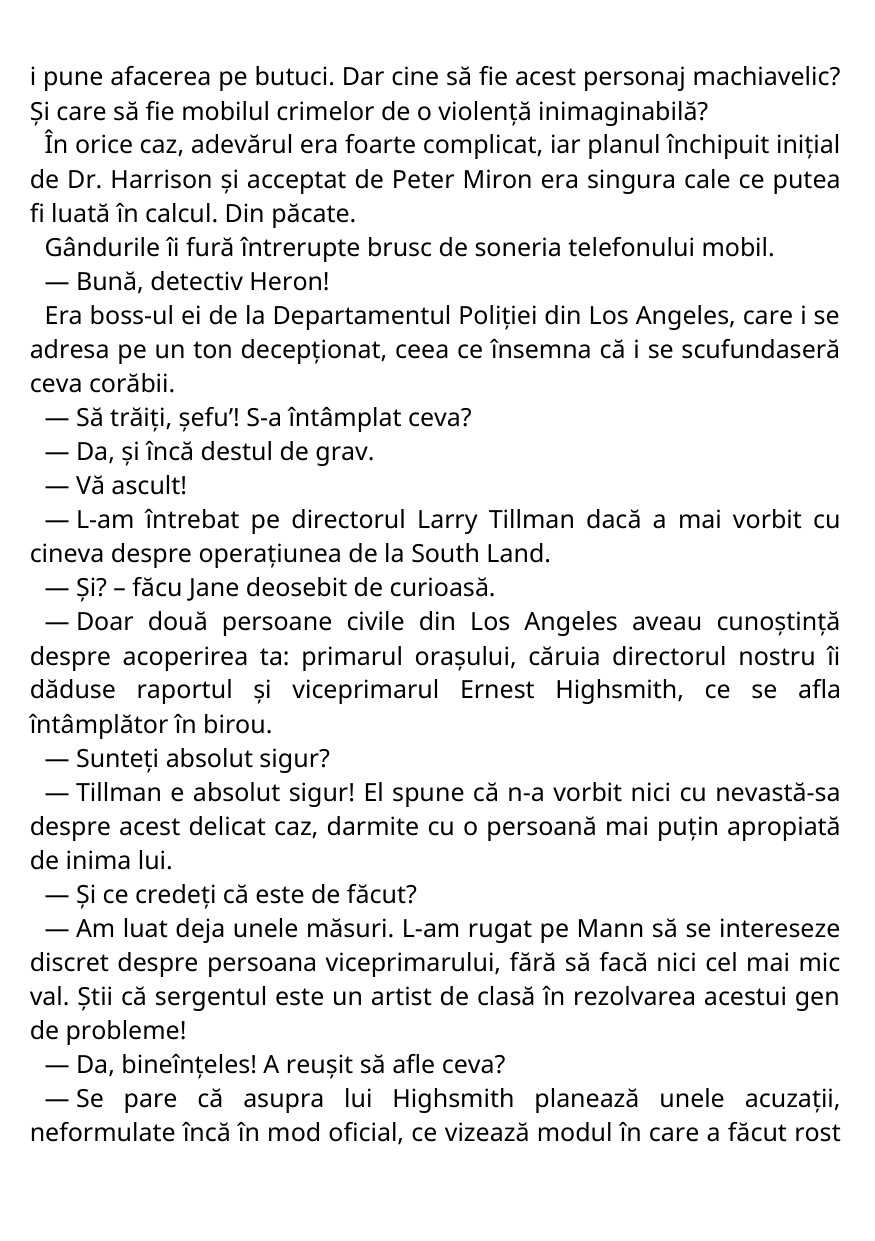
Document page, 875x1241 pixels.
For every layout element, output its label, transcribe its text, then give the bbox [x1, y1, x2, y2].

text — Bună, detectiv Heron! [29, 263, 842, 297]
text — L-am întrebat pe directorul Larry Tillman dacă a mai vorbit cu cineva despre operaţiunea de la South Land. [29, 502, 842, 570]
text — Să trăiţi, şefu’! S-a întâmplat ceva? [29, 400, 842, 434]
text — Da, bineînţeles! A reuşit să afle ceva? [29, 1047, 842, 1081]
text — Tillman e absolut sigur! El spune că n-a vorbit nici cu nevastă-sa despre acest delicat caz, darmite cu o persoană mai puţin apropiată de inima lui. [29, 774, 842, 877]
text — Doar două persoane civile din Los Angeles aveau cunoştinţă despre acoperirea ta: primarul oraşului, căruia directorul nostru îi dăduse raportul şi viceprimarul Ernest Highsmith, ce se afla întâmplător în birou. [29, 604, 842, 740]
text — Vă ascult! [29, 468, 842, 502]
text Era boss-ul ei de la Departamentul Poliţiei din Los Angeles, care i se adresa pe un ton decepţionat, ceea ce însemna că i se scufundaseră ceva corăbii. [29, 297, 842, 400]
text În orice caz, adevărul era foarte complicat, iar planul închipuit iniţial de Dr. Harrison şi acceptat de Peter Miron era singura cale ce putea fi luată în calcul. Din păcate. [29, 127, 842, 229]
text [29, 1081, 842, 1149]
text — Da, şi încă destul de grav. [29, 434, 842, 468]
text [29, 59, 842, 127]
text — Şi? – făcu Jane deosebit de curioasă. [29, 570, 842, 604]
text — Şi ce credeţi că este de făcut? [29, 877, 842, 911]
text — Sunteţi absolut sigur? [29, 740, 842, 774]
text Gândurile îi fură întrerupte brusc de soneria telefonului mobil. [29, 229, 842, 263]
text — Am luat deja unele măsuri. L-am rugat pe Mann să se intereseze discret despre persoana viceprimarului, fără să facă nici cel mai mic val. Ştii că sergentul este un artist de clasă în rezolvarea acestui gen de probleme! [29, 911, 842, 1047]
